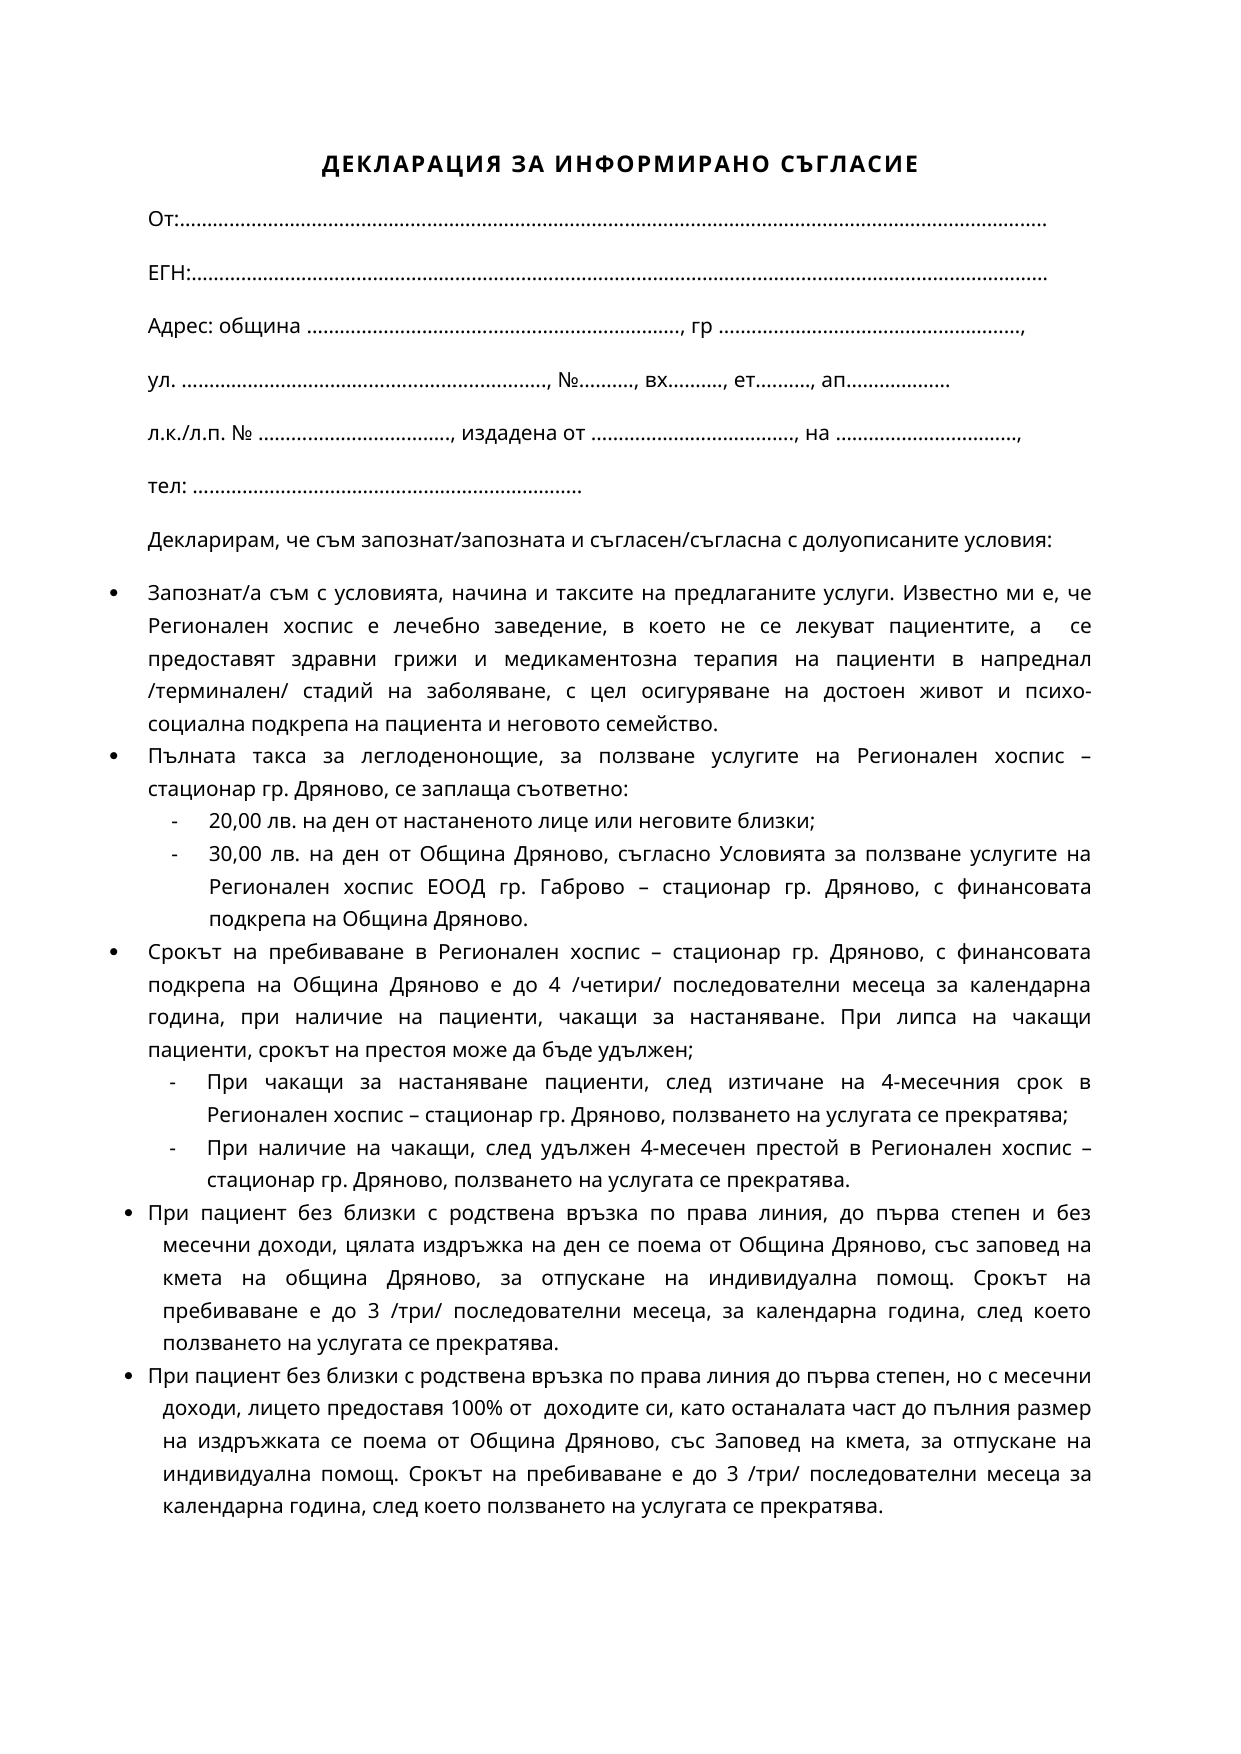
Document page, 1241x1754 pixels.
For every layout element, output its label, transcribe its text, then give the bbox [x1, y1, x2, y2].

text Адрес: община …………………………………………….……………., гр …….…………………………………………, [148, 311, 1093, 340]
list Пълната такса за леглоденонощие, за ползване услугите на Регионален хоспис – стационар гр. Дряново, се заплаща съответно: [110, 741, 1093, 802]
text От:………………………………………………………………………………………………………………………………………….. [148, 204, 1093, 233]
list Запознат/а съм с условията, начина и таксите на предлаганите услуги. Известно ми е, че Регионален хоспис е лечебно заведение, в което не се лекуват пациентите, а се предоставят здравни грижи и медикаментозна терапия на пациенти в напреднал /терминален/ стадий на заболяване, с цел осигуряване на достоен живот и психо-социална подкрепа на пациента и неговото семейство. [110, 578, 1093, 737]
list При пациент без близки с родствена връзка по права линия до първа степен, но с месечни доходи, лицето предоставя 100% от доходите си, като останалата част до пълния размер на издръжката се поема от Община Дряново, със Заповед на кмета, за отпускане на индивидуална помощ. Срокът на пребиваване е до 3 /три/ последователни месеца за календарна година, след което ползването на услугата се прекратява. [125, 1361, 1093, 1520]
list 20,00 лв. на ден от настаненото лице или неговите близки; [171, 807, 1093, 835]
list При пациент без близки с родствена връзка по права линия, до първа степен и без месечни доходи, цялата издръжка на ден се поема от Община Дряново, със заповед на кмета на община Дряново, за отпускане на индивидуална помощ. Срокът на пребиваване е до 3 /три/ последователни месеца, за календарна година, след което ползването на услугата се прекратява. [125, 1198, 1093, 1357]
list При чакащи за настаняване пациенти, след изтичане на 4-месечния срок в Регионален хоспис – стационар гр. Дряново, ползването на услугата се прекратява; [169, 1067, 1093, 1128]
text тел: …………………………………………………………….. [148, 472, 1093, 500]
text Декларирам, че съм запознат/запозната и съгласен/съгласна с долуописаните условия: [148, 525, 1093, 553]
list При наличие на чакащи, след удължен 4-месечен престой в Регионален хоспис – стационар гр. Дряново, ползването на услугата се прекратява. [169, 1133, 1093, 1194]
list Срокът на пребиваване в Регионален хоспис – стационар гр. Дряново, с финансовата подкрепа на Община Дряново е до 4 /четири/ последователни месеца за календарна година, при наличие на пациенти, чакащи за настаняване. При липса на чакащи пациенти, срокът на престоя може да бъде удължен; [110, 937, 1093, 1063]
list 30,00 лв. на ден от Община Дряново, съгласно Условията за ползване услугите на Регионален хоспис ЕООД гр. Габрово – стационар гр. Дряново, с финансовата подкрепа на Община Дряново. [171, 839, 1093, 933]
text л.к./л.п. № …………………………….., издадена от ………………………………., на ……………………………, [148, 418, 1093, 447]
text ДЕКЛАРАЦИЯ ЗА ИНФОРМИРАНО СЪГЛАСИЕ [148, 148, 1093, 179]
text ЕГН:………………………………………………………………………………………………………………………………………… [148, 258, 1093, 286]
text ул. ……………………………................................., №…….…, вх………., ет….……, ап…….………… [148, 365, 1093, 393]
